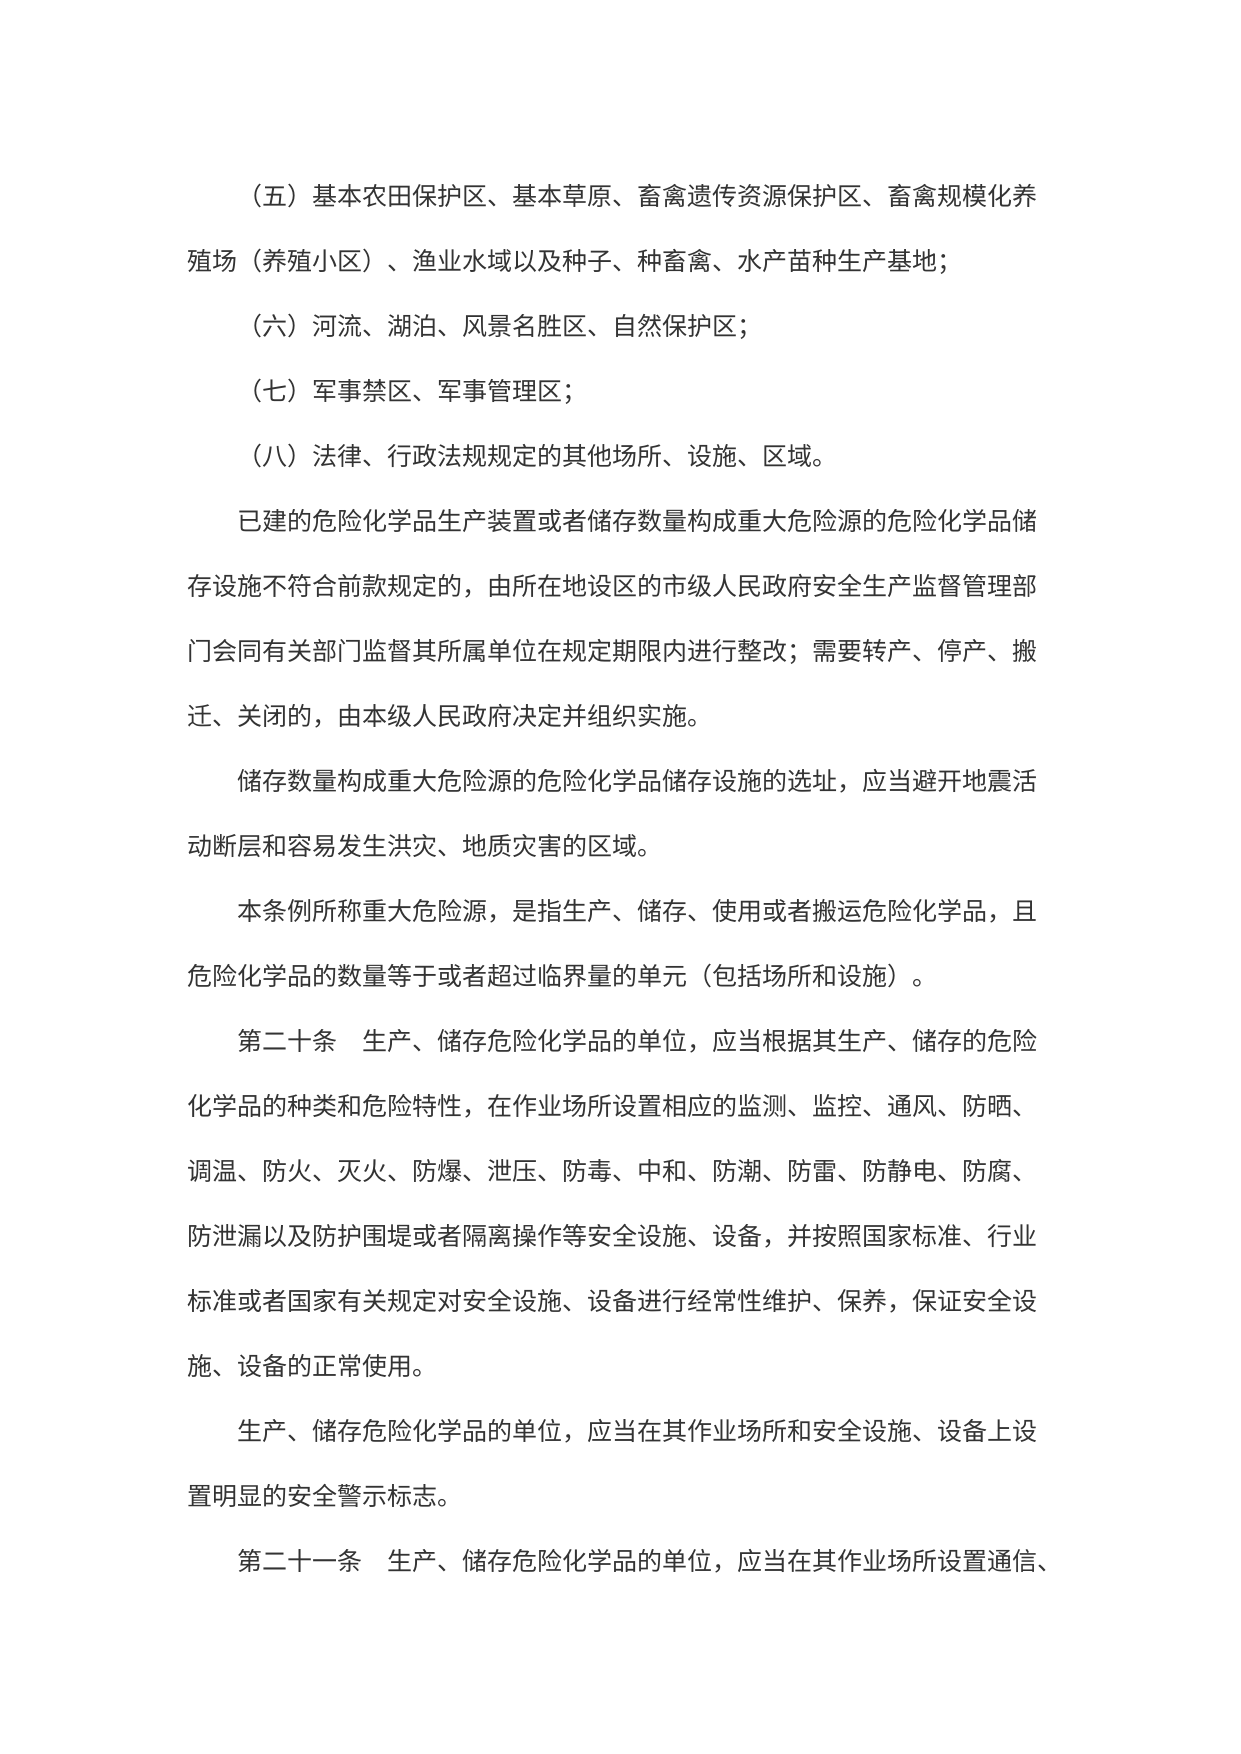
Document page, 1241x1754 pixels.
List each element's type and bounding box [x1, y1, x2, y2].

text [187, 162, 1053, 1592]
